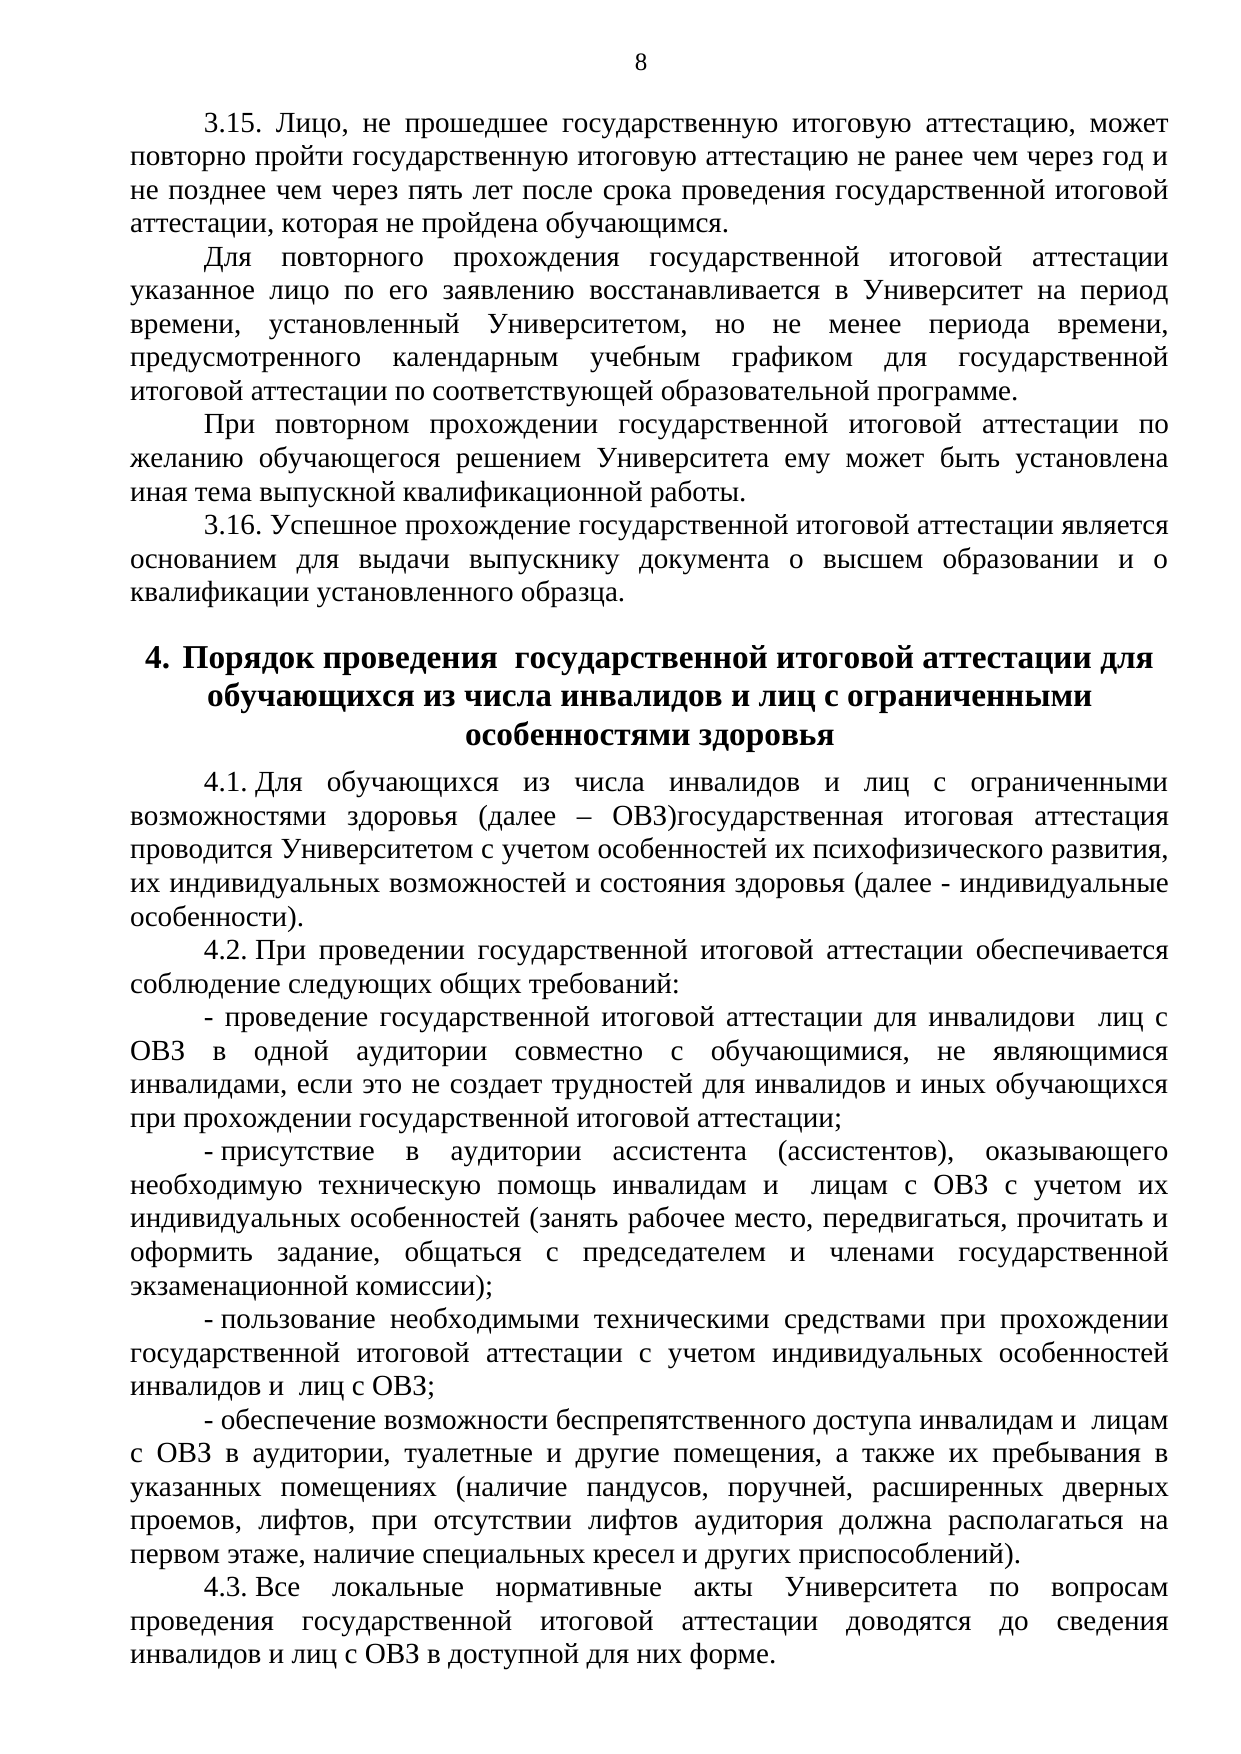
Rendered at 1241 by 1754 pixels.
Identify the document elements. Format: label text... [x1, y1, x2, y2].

text При повторном прохождении государственной итоговой аттестации по желанию обучающегося решением Университета ему может быть установлена иная тема выпускной квалификационной работы. [130, 407, 1169, 507]
text - обеспечение возможности беспрепятственного доступа инвалидам и лицам с ОВЗ в аудитории, туалетные и другие помещения, а также их пребывания в указанных помещениях (наличие пандусов, поручней, расширенных дверных проемов, лифтов, при отсутствии лифтов аудитория должна располагаться на первом этаже, наличие специальных кресел и других приспособлений). [130, 1402, 1169, 1569]
text 3.15. Лицо, не прошедшее государственную итоговую аттестацию, может повторно пройти государственную итоговую аттестацию не ранее чем через год и не позднее чем через пять лет после срока проведения государственной итоговой аттестации, которая не пройдена обучающимся. [130, 105, 1169, 239]
text - присутствие в аудитории ассистента (ассистентов), оказывающего необходимую техническую помощь инвалидам и лицам с ОВЗ с учетом их индивидуальных особенностей (занять рабочее место, передвигаться, прочитать и оформить задание, общаться с председателем и членами государственной экзаменационной комиссии); [130, 1133, 1169, 1301]
text 3.16. Успешное прохождение государственной итоговой аттестации является основанием для выдачи выпускнику документа о высшем образовании и о квалификации установленного образца. [130, 507, 1169, 608]
text - пользование необходимыми техническими средствами при прохождении государственной итоговой аттестации с учетом индивидуальных особенностей инвалидов и лиц с ОВЗ; [130, 1301, 1169, 1402]
text - проведение государственной итоговой аттестации для инвалидови лиц с ОВЗ в одной аудитории совместно с обучающимися, не являющимися инвалидами, если это не создает трудностей для инвалидов и иных обучающихся при прохождении государственной итоговой аттестации; [130, 999, 1169, 1133]
text 4.3. Все локальные нормативные акты Университета по вопросам проведения государственной итоговой аттестации доводятся до сведения инвалидов и лиц с ОВЗ в доступной для них форме. [130, 1569, 1169, 1670]
text Для повторного прохождения государственной итоговой аттестации указанное лицо по его заявлению восстанавливается в Университет на период времени, установленный Университетом, но не менее периода времени, предусмотренного календарным учебным графиком для государственной итоговой аттестации по соответствующей образовательной программе. [130, 239, 1169, 407]
text 4.1. Для обучающихся из числа инвалидов и лиц с ограниченными возможностями здоровья (далее – ОВЗ)государственная итоговая аттестация проводится Университетом с учетом особенностей их психофизического развития, их индивидуальных возможностей и состояния здоровья (далее - индивидуальные особенности). [130, 764, 1169, 932]
text Порядок проведения государственной итоговой аттестации для обучающихся из числа инвалидов и лиц с ограниченными особенностями здоровья [130, 637, 1169, 752]
text 4.2. При проведении государственной итоговой аттестации обеспечивается соблюдение следующих общих требований: [130, 932, 1169, 999]
